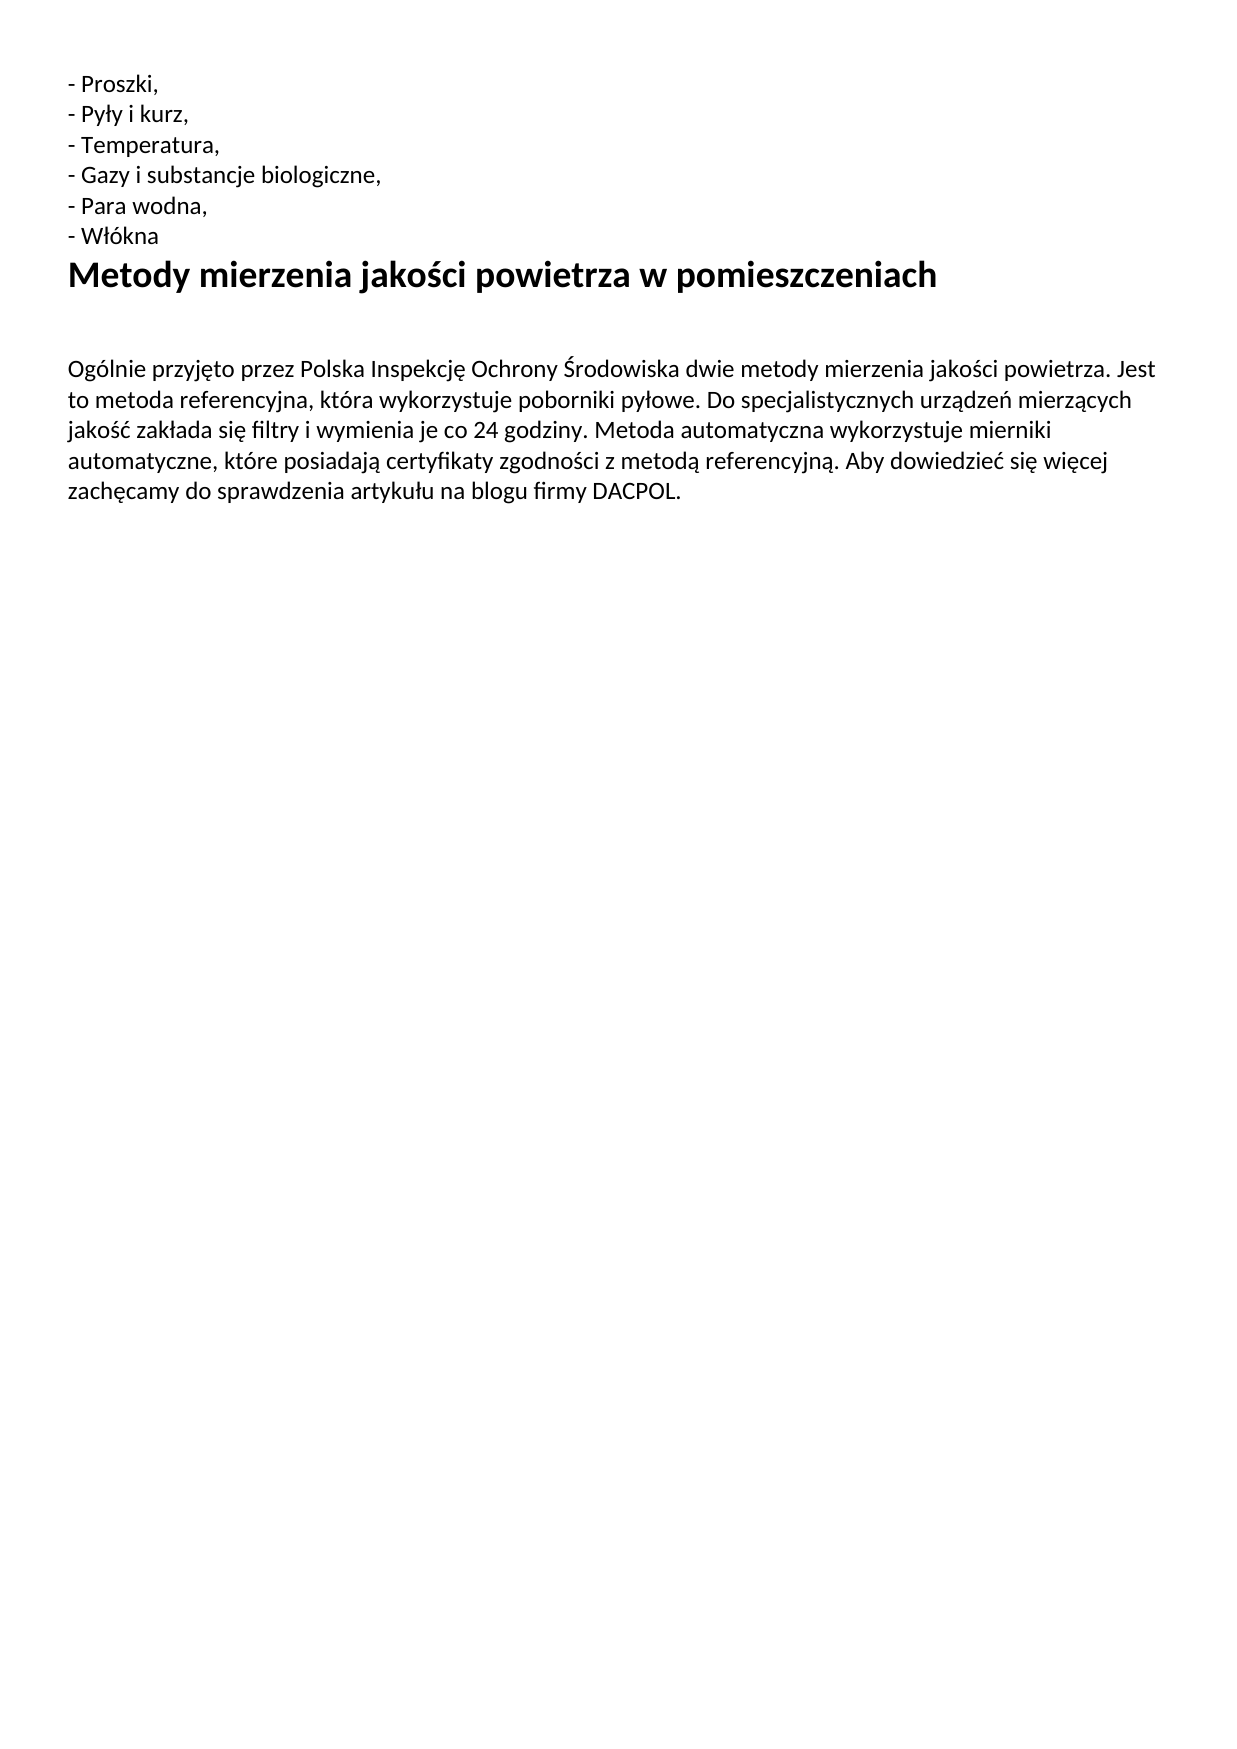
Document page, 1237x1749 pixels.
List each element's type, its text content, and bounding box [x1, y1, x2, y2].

text - Gazy i substancje biologiczne, [68, 159, 1169, 190]
text - Proszki, [68, 68, 1169, 98]
text - Para wodna, [68, 190, 1169, 220]
text Ogólnie przyjęto przez Polska Inspekcję Ochrony Środowiska dwie metody mierzenia jakości powietrza. Jest to metoda referencyjna, która wykorzystuje poborniki pyłowe. Do specjalistycznych urządzeń mierzących jakość zakłada się filtry i wymienia je co 24 godziny. Metoda automatyczna wykorzystuje mierniki automatyczne, które posiadają certyfikaty zgodności z metodą referencyjną. Aby dowiedzieć się więcej zachęcamy do sprawdzenia artykułu na blogu firmy DACPOL. [68, 353, 1169, 506]
text - Pyły i kurz, [68, 98, 1169, 129]
text - Temperatura, [68, 129, 1169, 159]
text Metody mierzenia jakości powietrza w pomieszczeniach [68, 251, 1169, 297]
text - Włókna [68, 220, 1169, 251]
